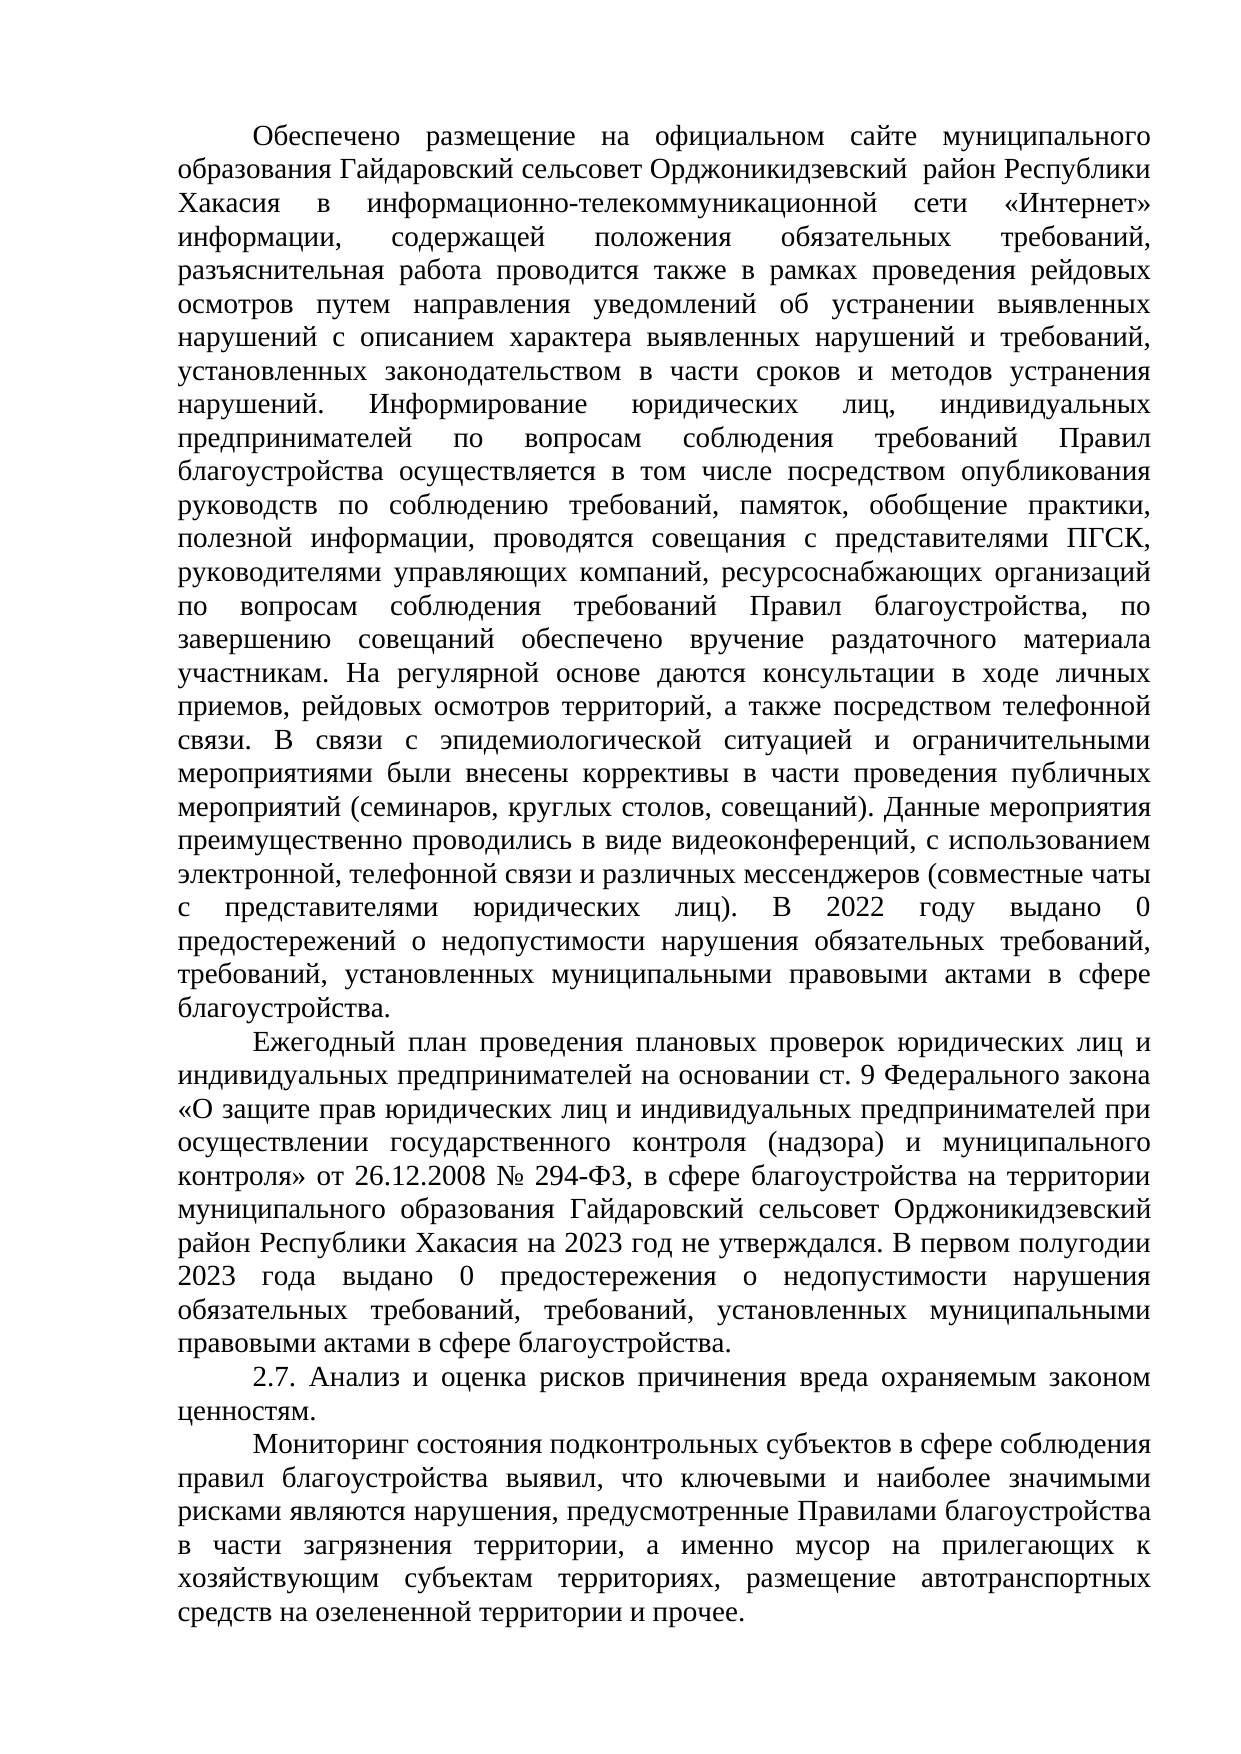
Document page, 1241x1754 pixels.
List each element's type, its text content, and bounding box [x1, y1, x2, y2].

text Мониторинг состояния подконтрольных субъектов в сфере соблюдения правил благоустройства выявил, что ключевыми и наиболее значимыми рисками являются нарушения, предусмотренные Правилами благоустройства в части загрязнения территории, а именно мусор на прилегающих к хозяйствующим субъектам территориях, размещение автотранспортных средств на озелененной территории и прочее. [177, 1426, 1152, 1627]
text Ежегодный план проведения плановых проверок юридических лиц и индивидуальных предпринимателей на основании ст. 9 Федерального закона «О защите прав юридических лиц и индивидуальных предпринимателей при осуществлении государственного контроля (надзора) и муниципального контроля» от 26.12.2008 № 294-ФЗ, в сфере благоустройства на территории муниципального образования Гайдаровский сельсовет Орджоникидзевский район Республики Хакасия на 2023 год не утверждался. В первом полугодии 2023 года выдано 0 предостережения о недопустимости нарушения обязательных требований, требований, установленных муниципальными правовыми актами в сфере благоустройства. [177, 1024, 1152, 1359]
text Обеспечено размещение на официальном сайте муниципального образования Гайдаровский сельсовет Орджоникидзевский район Республики Хакасия в информационно-телекоммуникационной сети «Интернет» информации, содержащей положения обязательных требований, разъяснительная работа проводится также в рамках проведения рейдовых осмотров путем направления уведомлений об устранении выявленных нарушений с описанием характера выявленных нарушений и требований, установленных законодательством в части сроков и методов устранения нарушений. Информирование юридических лиц, индивидуальных предпринимателей по вопросам соблюдения требований Правил благоустройства осуществляется в том числе посредством опубликования руководств по соблюдению требований, памяток, обобщение практики, полезной информации, проводятся совещания с представителями ПГСК, руководителями управляющих компаний, ресурсоснабжающих организаций по вопросам соблюдения требований Правил благоустройства, по завершению совещаний обеспечено вручение раздаточного материала участникам. На регулярной основе даются консультации в ходе личных приемов, рейдовых осмотров территорий, а также посредством телефонной связи. В связи с эпидемиологической ситуацией и ограничительными мероприятиями были внесены коррективы в части проведения публичных мероприятий (семинаров, круглых столов, совещаний). Данные мероприятия преимущественно проводились в виде видеоконференций, с использованием электронной, телефонной связи и различных мессенджеров (совместные чаты с представителями юридических лиц). В 2022 году выдано 0 предостережений о недопустимости нарушения обязательных требований, требований, установленных муниципальными правовыми актами в сфере благоустройства. [177, 118, 1152, 1024]
text 2.7. Анализ и оценка рисков причинения вреда охраняемым законом ценностям. [177, 1359, 1152, 1426]
